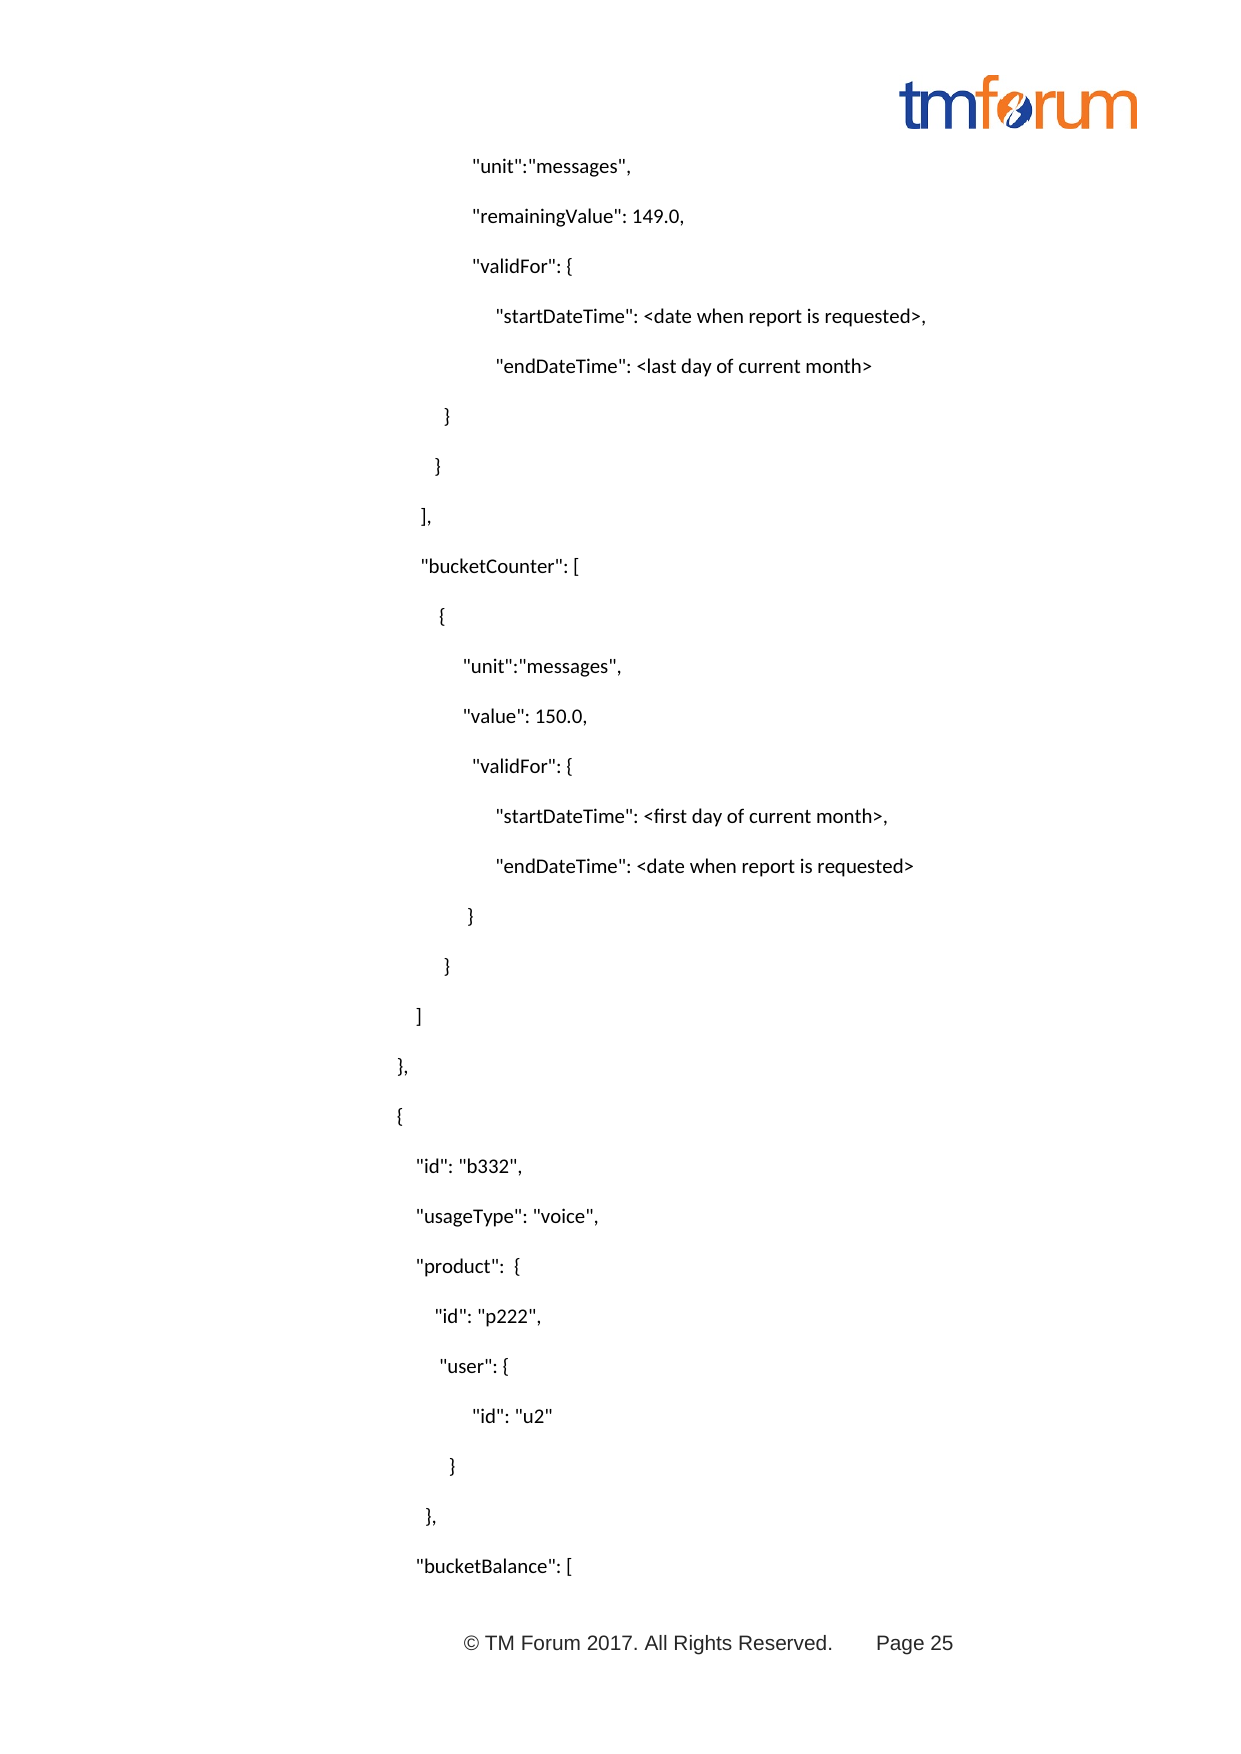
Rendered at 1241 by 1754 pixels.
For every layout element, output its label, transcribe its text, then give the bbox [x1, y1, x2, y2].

text "usageType": "voice", [359, 1203, 1137, 1229]
text "product": { [359, 1253, 1137, 1279]
text } [359, 403, 1137, 429]
text "value": 150.0, [359, 703, 1137, 729]
text "unit":"messages", [359, 153, 1137, 179]
text ], [359, 503, 1137, 529]
text "remainingValue": 149.0, [359, 203, 1137, 229]
text "endDateTime": <last day of current month> [434, 353, 1137, 379]
text } [359, 953, 1137, 979]
text "validFor": { [434, 753, 1137, 779]
text } [359, 1453, 1137, 1479]
text "user": { [359, 1353, 1137, 1379]
text "validFor": { [434, 253, 1137, 279]
text "unit":"messages", [359, 653, 1137, 679]
text }, [359, 1503, 1137, 1529]
text }, [359, 1053, 1137, 1079]
text "startDateTime": <first day of current month>, [434, 803, 1137, 829]
text "bucketBalance": [ [359, 1553, 1137, 1579]
text } [359, 453, 1137, 479]
text "startDateTime": <date when report is requested>, [434, 303, 1137, 329]
text { [359, 1103, 1137, 1129]
text } [359, 903, 1137, 929]
text "bucketCounter": [ [359, 553, 1137, 579]
text "id": "p222", [359, 1303, 1137, 1329]
text "id": "u2" [359, 1403, 1137, 1429]
picture [899, 75, 1137, 129]
text "endDateTime": <date when report is requested> [434, 853, 1137, 879]
text "id": "b332", [359, 1153, 1137, 1179]
text { [359, 603, 1137, 629]
text ] [359, 1003, 1137, 1029]
